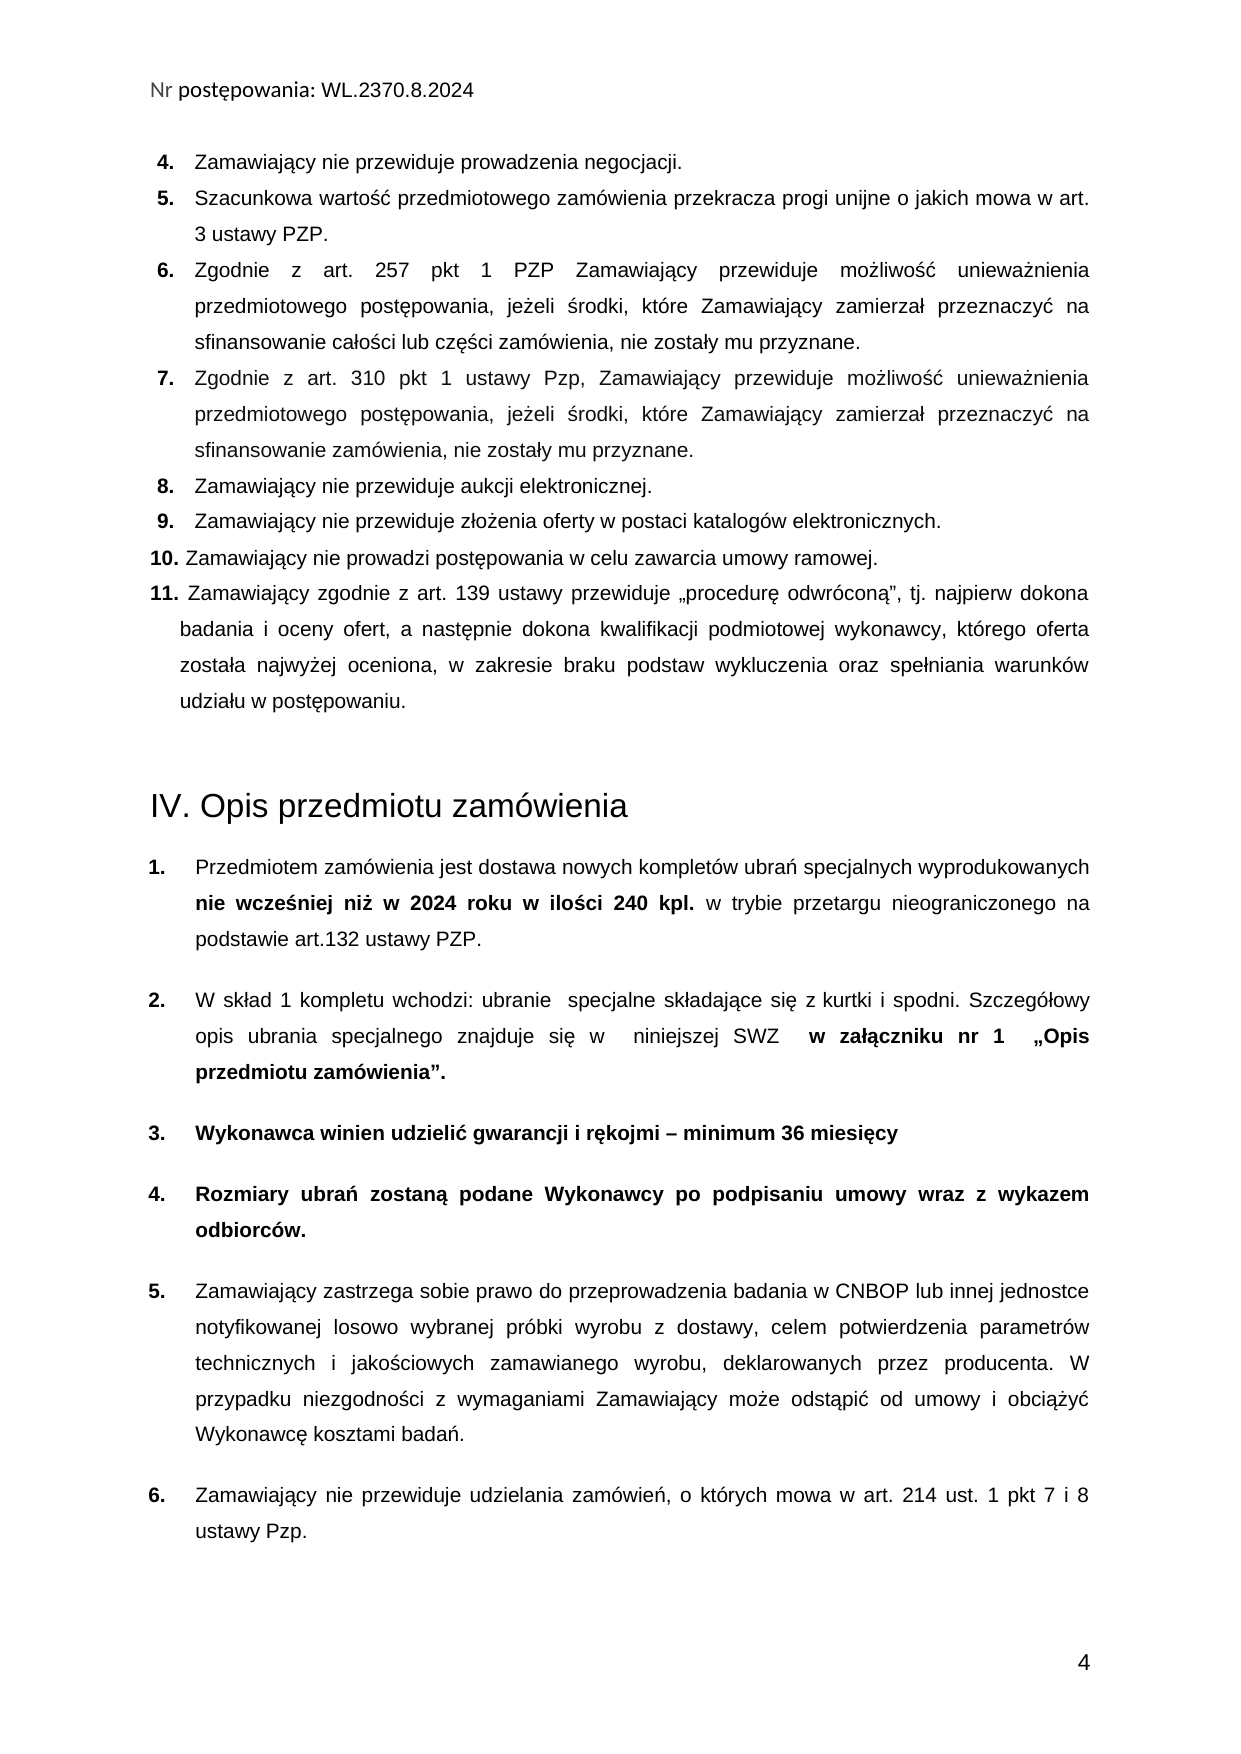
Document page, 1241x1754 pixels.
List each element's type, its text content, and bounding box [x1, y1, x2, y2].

list Rozmiary ubrań zostaną podane Wykonawcy po podpisaniu umowy wraz z wykazem odbiorców. [148, 1182, 1090, 1242]
list Zgodnie z art. 310 pkt 1 ustawy Pzp, Zamawiający przewiduje możliwość unieważnienia przedmiotowego postępowania, jeżeli środki, które Zamawiający zamierzał przeznaczyć na sfinansowanie zamówienia, nie zostały mu przyznane. [157, 366, 1090, 461]
list Zgodnie z art. 257 pkt 1 PZP Zamawiający przewiduje możliwość unieważnienia przedmiotowego postępowania, jeżeli środki, które Zamawiający zamierzał przeznaczyć na sfinansowanie całości lub części zamówienia, nie zostały mu przyznane. [157, 258, 1090, 354]
subtitle IV. Opis przedmiotu zamówienia [150, 786, 1090, 824]
list Zamawiający zastrzega sobie prawo do przeprowadzenia badania w CNBOP lub innej jednostce notyfikowanej losowo wybranej próbki wyrobu z dostawy, celem potwierdzenia parametrów technicznych i jakościowych zamawianego wyrobu, deklarowanych przez producenta. W przypadku niezgodności z wymaganiami Zamawiający może odstąpić od umowy i obciążyć Wykonawcę kosztami badań. [148, 1278, 1090, 1446]
list Wykonawca winien udzielić gwarancji i rękojmi – minimum 36 miesięcy [148, 1121, 1090, 1145]
list Zamawiający nie przewiduje prowadzenia negocjacji. [157, 150, 1090, 174]
list W skład 1 kompletu wchodzi: ubranie specjalne składające się z kurtki i spodni. Szczegółowy opis ubrania specjalnego znajduje się w niniejszej SWZ w załączniku nr 1 „Opis przedmiotu zamówienia”. [148, 988, 1090, 1084]
list Zamawiający zgodnie z art. 139 ustawy przewiduje „procedurę odwróconą”, tj. najpierw dokona badania i oceny ofert, a następnie dokona kwalifikacji podmiotowej wykonawcy, którego oferta została najwyżej oceniona, w zakresie braku podstaw wykluczenia oraz spełniania warunków udziału w postępowaniu. [150, 581, 1090, 713]
list Zamawiający nie przewiduje złożenia oferty w postaci katalogów elektronicznych. [157, 509, 1090, 533]
list Szacunkowa wartość przedmiotowego zamówienia przekracza progi unijne o jakich mowa w art. 3 ustawy PZP. [157, 186, 1090, 246]
list Przedmiotem zamówienia jest dostawa nowych kompletów ubrań specjalnych wyprodukowanych nie wcześniej niż w 2024 roku w ilości 240 kpl. w trybie przetargu nieograniczonego na podstawie art.132 ustawy PZP. [148, 855, 1090, 951]
list Zamawiający nie przewiduje udzielania zamówień, o których mowa w art. 214 ust. 1 pkt 7 i 8 ustawy Pzp. [148, 1483, 1090, 1543]
list Zamawiający nie prowadzi postępowania w celu zawarcia umowy ramowej. [150, 545, 1090, 569]
list Zamawiający nie przewiduje aukcji elektronicznej. [157, 473, 1090, 497]
